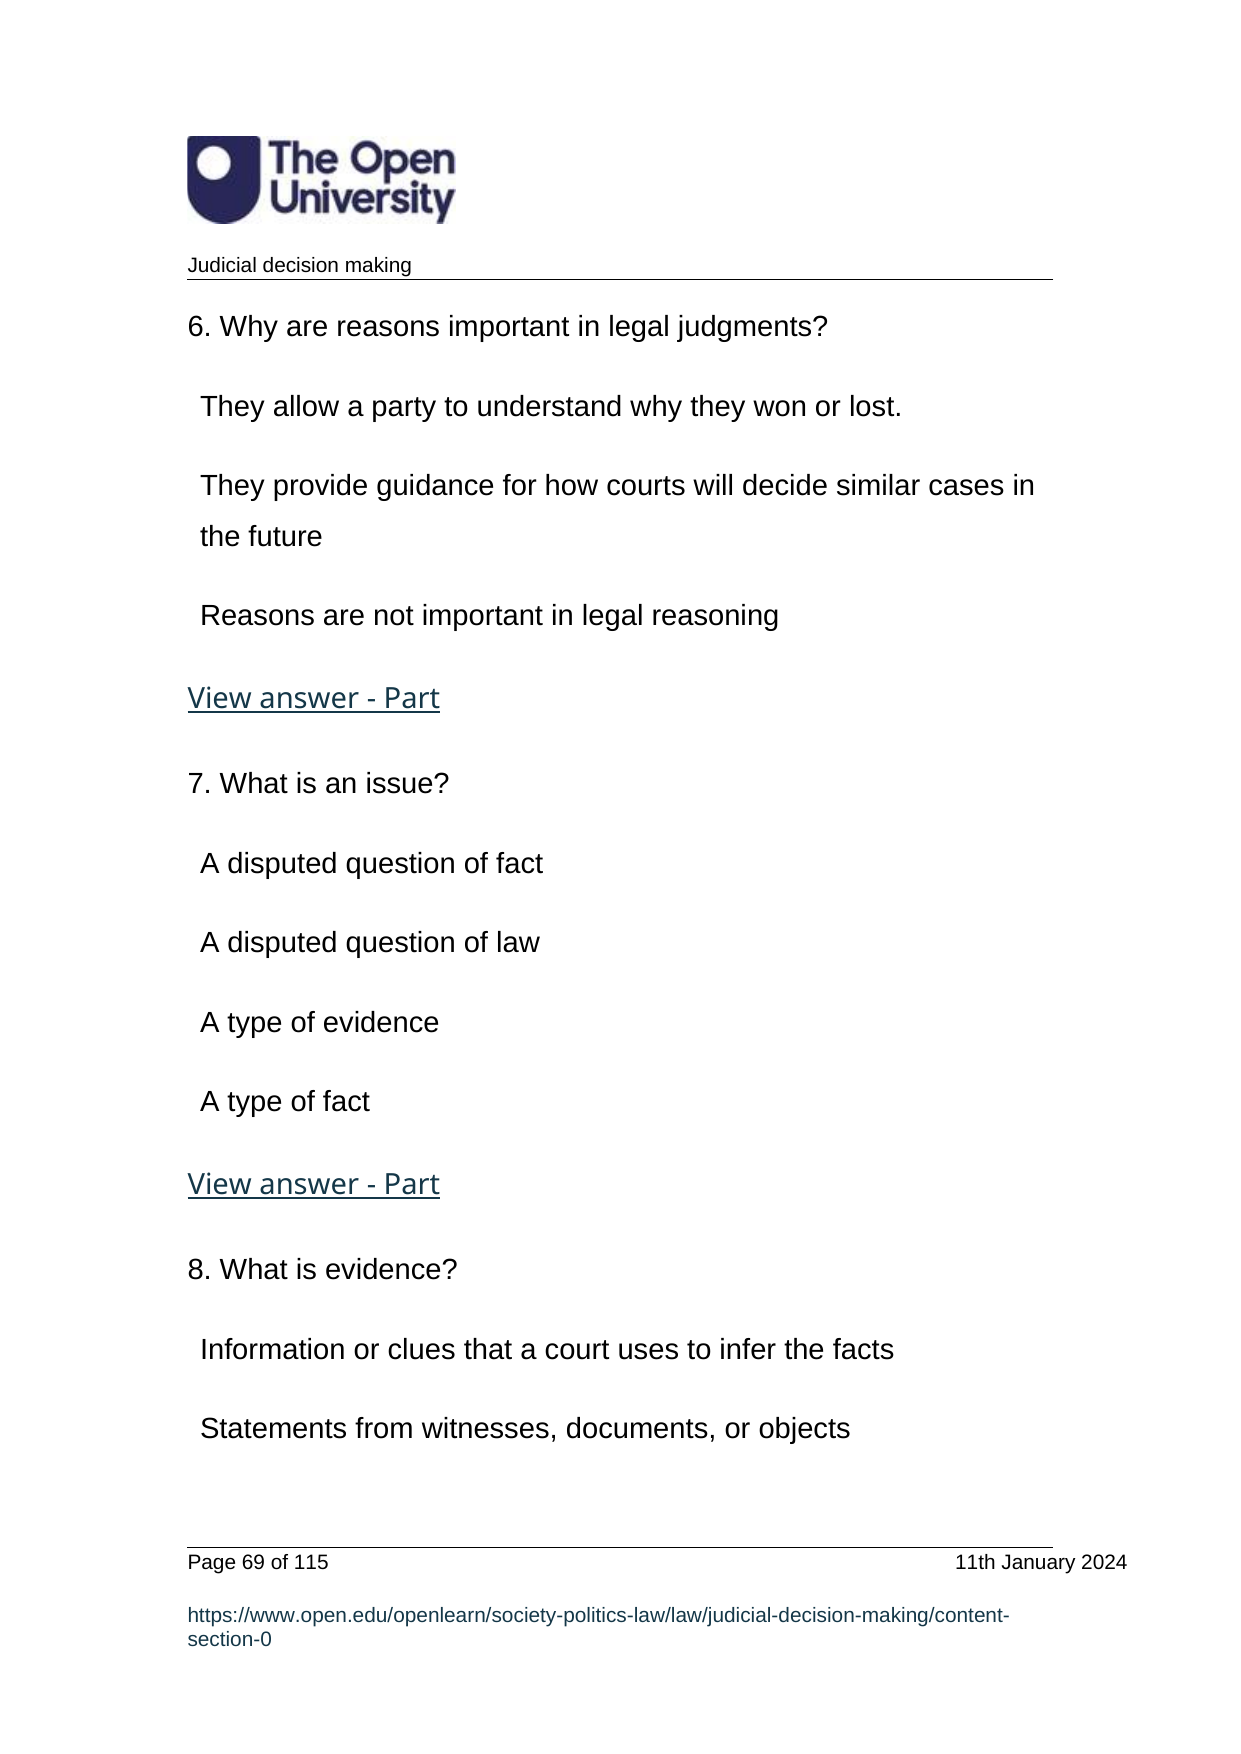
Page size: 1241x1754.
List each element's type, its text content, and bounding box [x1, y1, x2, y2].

text A disputed question of law [200, 925, 1041, 959]
text Reasons are not important in legal reasoning [200, 598, 1041, 632]
text 8. What is evidence? [187, 1252, 1053, 1286]
text Statements from witnesses, documents, or objects [200, 1411, 1041, 1445]
text 6. Why are reasons important in legal judgments? [187, 309, 1053, 343]
text Information or clues that a court uses to infer the facts [200, 1332, 1041, 1365]
text 7. What is an issue? [187, 766, 1053, 800]
picture [187, 136, 456, 224]
text They allow a party to understand why they won or lost. [200, 389, 1041, 422]
text A disputed question of fact [200, 846, 1041, 879]
text They provide guidance for how courts will decide similar cases in the future [200, 468, 1041, 552]
text View answer - Part [187, 678, 1053, 717]
text View answer - Part [187, 1164, 1053, 1203]
text A type of evidence [200, 1005, 1041, 1038]
text A type of fact [200, 1084, 1041, 1118]
